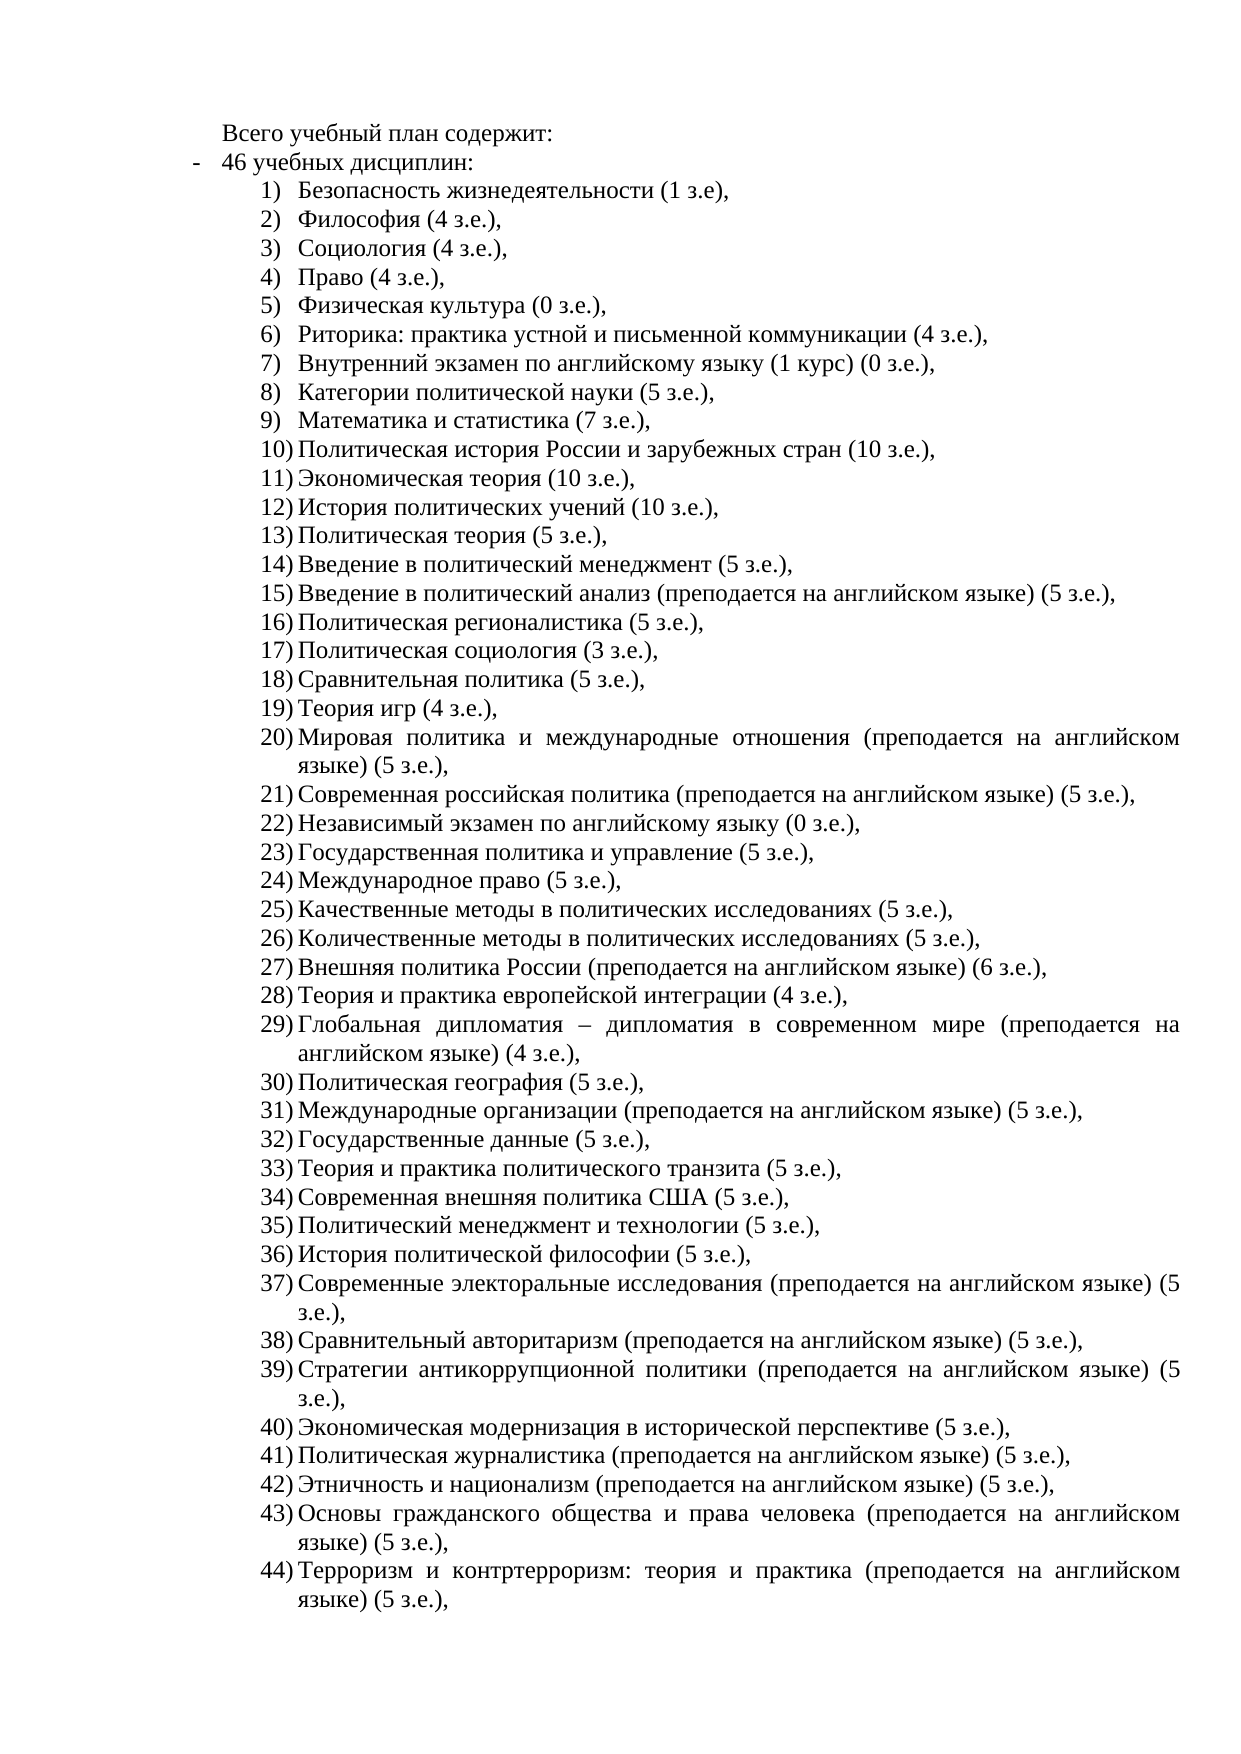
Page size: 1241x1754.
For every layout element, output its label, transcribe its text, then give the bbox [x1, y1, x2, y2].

list Терроризм и контртерроризм: теория и практика (преподается на английском языке) (5 з.е.), [260, 1556, 1181, 1613]
list Внутренний экзамен по английскому языку (1 курс) (0 з.е.), [260, 348, 1181, 377]
list Риторика: практика устной и письменной коммуникации (4 з.е.), [260, 319, 1181, 348]
list История политических учений (10 з.е.), [260, 492, 1181, 521]
list Политическая журналистика (преподается на английском языке) (5 з.е.), [260, 1441, 1181, 1469]
list Современная российская политика (преподается на английском языке) (5 з.е.), [260, 779, 1181, 808]
list Этничность и национализм (преподается на английском языке) (5 з.е.), [260, 1469, 1181, 1498]
list Политическая история России и зарубежных стран (10 з.е.), [260, 434, 1181, 463]
list Политическая регионалистика (5 з.е.), [260, 607, 1181, 636]
list Категории политической науки (5 з.е.), [260, 377, 1181, 406]
list Математика и статистика (7 з.е.), [260, 406, 1181, 434]
list Социология (4 з.е.), [260, 233, 1181, 262]
list Основы гражданского общества и права человека (преподается на английском языке) (5 з.е.), [260, 1498, 1181, 1556]
list 46 учебных дисциплин: [148, 147, 1181, 176]
list Внешняя политика России (преподается на английском языке) (6 з.е.), [260, 952, 1181, 981]
list Государственные данные (5 з.е.), [260, 1124, 1181, 1153]
text Всего учебный план содержит: [148, 118, 1181, 147]
list Физическая культура (0 з.е.), [260, 291, 1181, 319]
list Современные электоральные исследования (преподается на английском языке) (5 з.е.), [260, 1268, 1181, 1326]
list Философия (4 з.е.), [260, 204, 1181, 233]
list Экономическая модернизация в исторической перспективе (5 з.е.), [260, 1412, 1181, 1441]
list Право (4 з.е.), [260, 262, 1181, 291]
list Независимый экзамен по английскому языку (0 з.е.), [260, 808, 1181, 837]
list Количественные методы в политических исследованиях (5 з.е.), [260, 923, 1181, 952]
list Государственная политика и управление (5 з.е.), [260, 837, 1181, 866]
list Международное право (5 з.е.), [260, 866, 1181, 894]
list Политический менеджмент и технологии (5 з.е.), [260, 1211, 1181, 1239]
list Введение в политический анализ (преподается на английском языке) (5 з.е.), [260, 578, 1181, 607]
list Качественные методы в политических исследованиях (5 з.е.), [260, 894, 1181, 923]
list Глобальная дипломатия – дипломатия в современном мире (преподается на английском языке) (4 з.е.), [260, 1009, 1181, 1067]
list Введение в политический менеджмент (5 з.е.), [260, 549, 1181, 578]
list Сравнительная политика (5 з.е.), [260, 664, 1181, 693]
list Политическая теория (5 з.е.), [260, 521, 1181, 549]
list История политической философии (5 з.е.), [260, 1239, 1181, 1268]
list Теория игр (4 з.е.), [260, 693, 1181, 722]
list Сравнительный авторитаризм (преподается на английском языке) (5 з.е.), [260, 1326, 1181, 1354]
list Теория и практика политического транзита (5 з.е.), [260, 1153, 1181, 1182]
list Политическая география (5 з.е.), [260, 1067, 1181, 1096]
list Безопасность жизнедеятельности (1 з.е), [260, 176, 1181, 204]
list Международные организации (преподается на английском языке) (5 з.е.), [260, 1096, 1181, 1124]
list Политическая социология (3 з.е.), [260, 636, 1181, 664]
list Теория и практика европейской интеграции (4 з.е.), [260, 981, 1181, 1009]
list Современная внешняя политика США (5 з.е.), [260, 1182, 1181, 1211]
list Стратегии антикоррупционной политики (преподается на английском языке) (5 з.е.), [260, 1354, 1181, 1412]
list Мировая политика и международные отношения (преподается на английском языке) (5 з.е.), [260, 722, 1181, 779]
list Экономическая теория (10 з.е.), [260, 463, 1181, 492]
